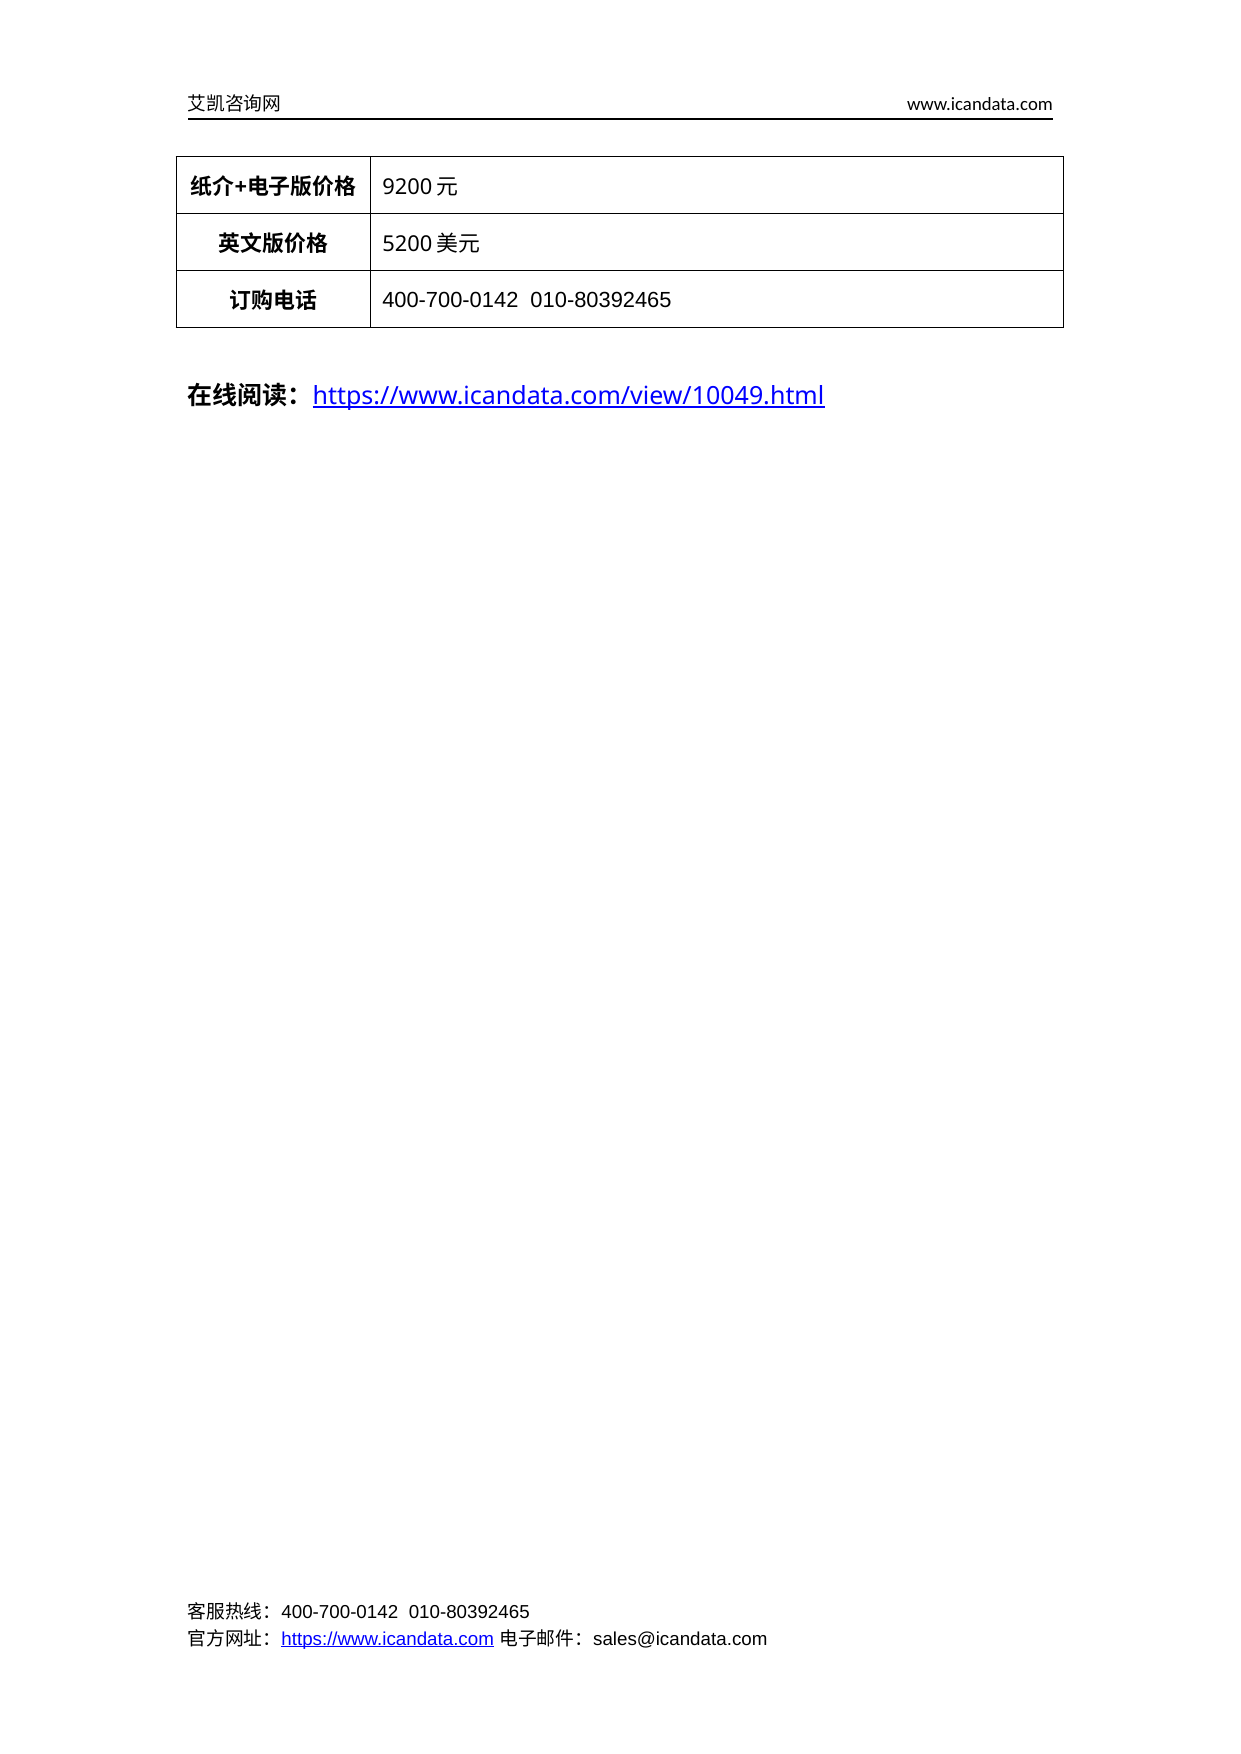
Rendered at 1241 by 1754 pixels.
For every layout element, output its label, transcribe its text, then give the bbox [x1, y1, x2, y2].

table_cell 9200元 [371, 157, 1063, 213]
text 在线阅读：https://www.icandata.com/view/10049.html [187, 361, 1053, 426]
table_cell 订购电话 [177, 271, 370, 327]
table_cell 400-700-0142 010-80392465 [371, 271, 1063, 327]
table_cell 5200美元 [371, 214, 1063, 270]
table_cell 英文版价格 [177, 214, 370, 270]
table_cell 纸介+电子版价格 [177, 157, 370, 213]
